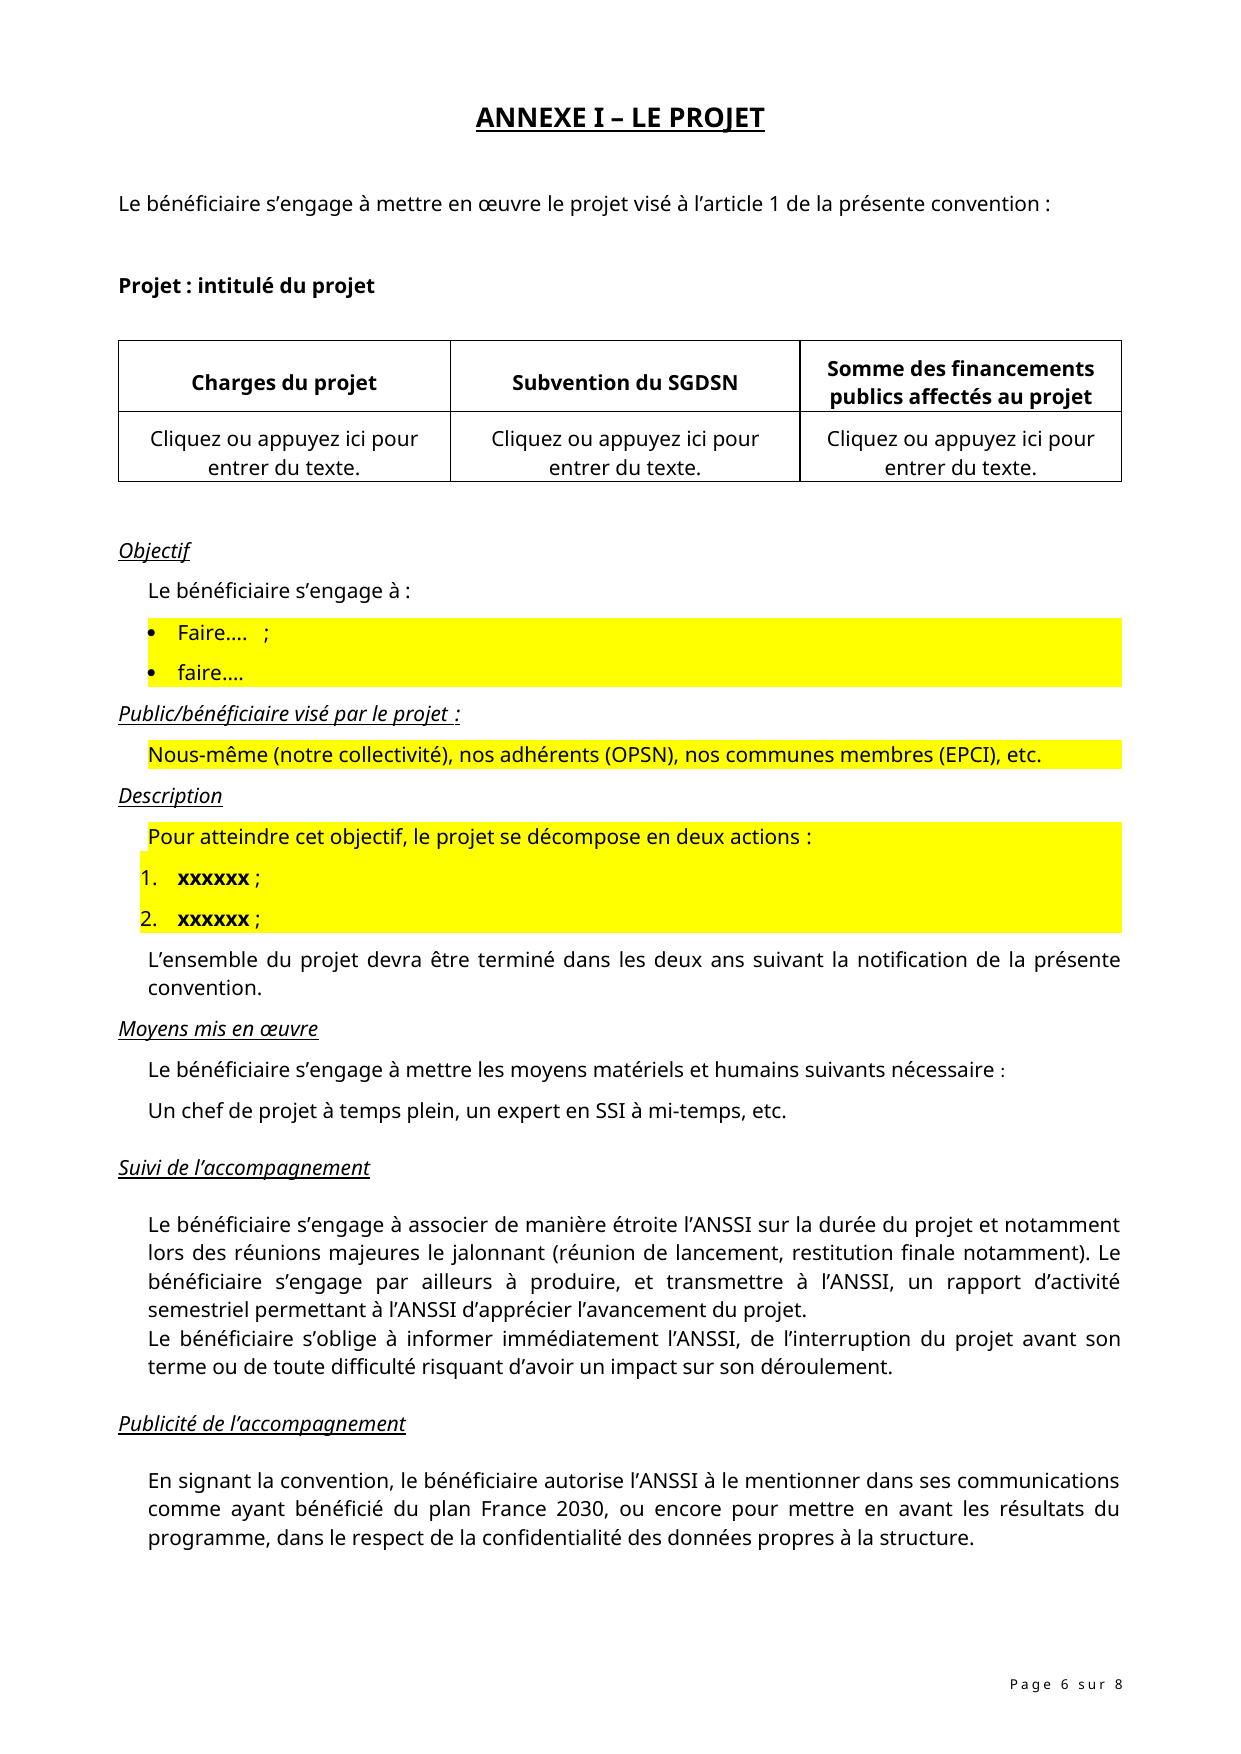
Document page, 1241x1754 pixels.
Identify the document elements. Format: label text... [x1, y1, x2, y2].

text Projet : [118, 271, 1122, 299]
text Le bénéficiaire s’engage à associer de manière étroite l’ANSSI sur la durée du projet et notamment lors des réunions majeures le jalonnant (réunion de lancement, restitution finale notamment). Le bénéficiaire s’engage par ailleurs à produire, et transmettre à l’ANSSI, un rapport d’activité semestriel permettant à l’ANSSI d’apprécier l’avancement du projet. [148, 1210, 1122, 1324]
text ANNEXE I – LE PROJET [118, 99, 1122, 136]
text Le bénéficiaire s’engage à mettre en œuvre le projet visé à l’article 1 de la présente convention : [118, 189, 1122, 218]
table_header Somme des financements publics affectés au projet [801, 341, 1121, 411]
text Le bénéficiaire s’engage à : [148, 577, 1122, 605]
text Le bénéficiaire s’oblige à informer immédiatement l’ANSSI, de l’interruption du projet avant son terme ou de toute difficulté risquant d’avoir un impact sur son déroulement. [148, 1324, 1122, 1381]
table_cell [801, 412, 1121, 481]
text Suivi de l’accompagnement [118, 1153, 1122, 1182]
table_header Charges du projet [119, 341, 450, 411]
text Le bénéficiaire s’engage à mettre les moyens matériels et humains suivants nécessaire : [148, 1055, 1122, 1084]
subtitle Moyens mis en œuvre [118, 1014, 1122, 1043]
table_cell [451, 412, 799, 481]
text Publicité de l’accompagnement [118, 1409, 1122, 1438]
subtitle Public/bénéficiaire visé par le projet : [118, 699, 1122, 728]
text L’ensemble du projet devra être terminé dans les deux ans suivant la notification de la présente convention. [148, 945, 1122, 1002]
subtitle Description [118, 781, 1122, 810]
table_header Subvention du SGDSN [451, 341, 799, 411]
subtitle Objectif [118, 536, 1122, 564]
text En signant la convention, le bénéficiaire autorise l’ANSSI à le mentionner dans ses communications comme ayant bénéficié du plan France 2030, ou encore pour mettre en avant les résultats du programme, dans le respect de la confidentialité des données propres à la structure. [148, 1466, 1122, 1551]
